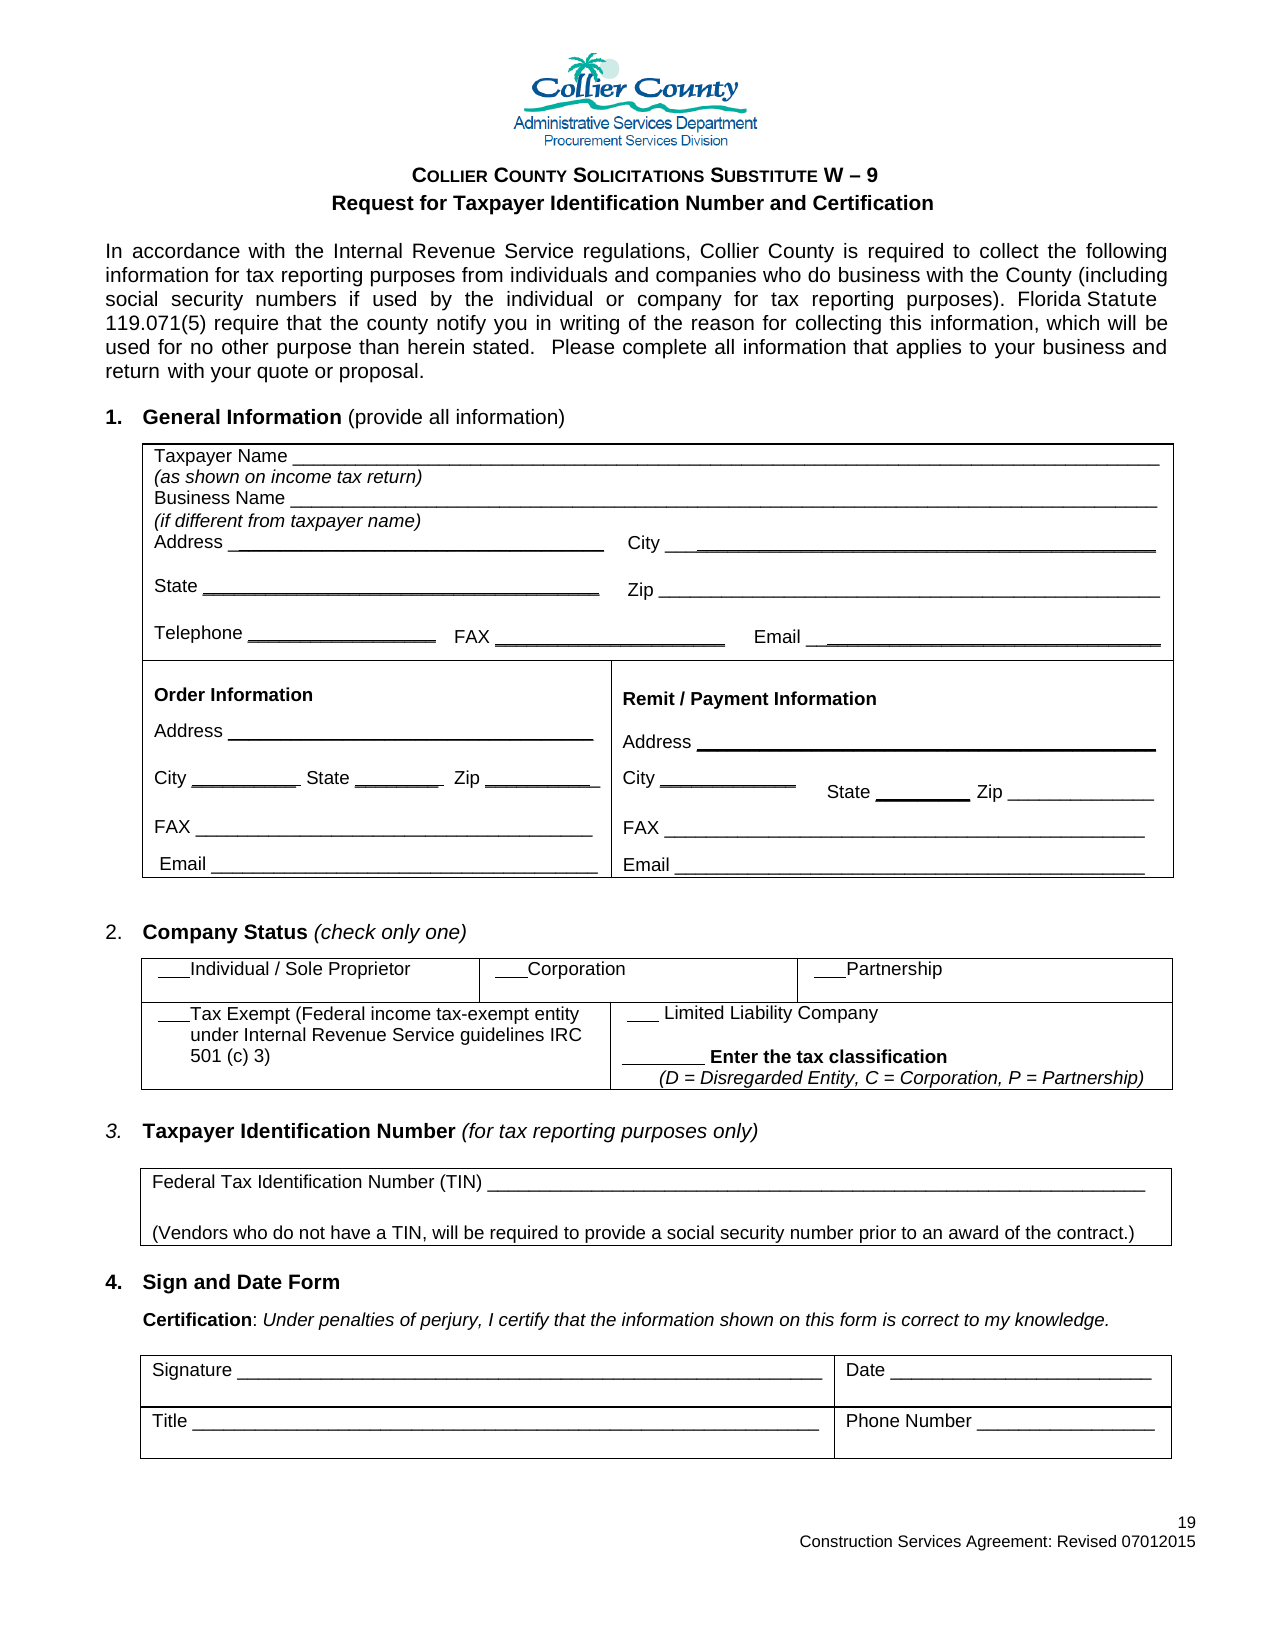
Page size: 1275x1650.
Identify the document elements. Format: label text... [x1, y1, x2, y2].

text Address ____________________________________ [154, 531, 610, 552]
text Email _____________________________________________ [623, 839, 1149, 875]
text 2. Company Status (check only one) [105, 919, 1198, 943]
text Order Information [154, 684, 591, 705]
text Address ___________________________________ [154, 719, 600, 741]
table_cell Title ____________________________________________________________ [141, 1408, 834, 1458]
text 4. Sign and Date Form [105, 1270, 1198, 1294]
text 1. General Information (provide all information) [105, 405, 1198, 429]
table_header Partnership [798, 959, 1172, 1002]
text (as shown on income tax return) [154, 466, 1198, 487]
table_header Individual / Sole Proprietor [142, 959, 479, 1002]
text State ________ Zip ___________ [306, 766, 607, 787]
table_cell Phone Number _________________ [835, 1408, 1171, 1458]
text In accordance with the Internal Revenue Service regulations, Collier County is required to collect the following information for tax reporting purposes from individuals and companies who do business with the County (including social security numbers if used by the individual or company for tax reporting purposes). Florida Statute [105, 239, 1168, 311]
text Telephone __________________ [154, 621, 437, 642]
text Remit / Payment Information [622, 688, 1198, 709]
table_header Signature ________________________________________________________ [141, 1356, 834, 1406]
table_header Corporation [480, 959, 797, 1002]
text City _____________ [622, 766, 821, 787]
table_header Date _________________________ [835, 1356, 1171, 1406]
text Email _____________________________________ [154, 838, 597, 874]
text Email __________________________________ [754, 625, 1198, 646]
subtitle Collier County Solicitations Substitute W – 9 [94, 161, 1196, 186]
text 3. Taxpayer Identification Number (for tax reporting purposes only) [105, 1119, 1198, 1142]
text Address ____________________________________________ [622, 730, 1198, 751]
text City _______________________________________________ [627, 531, 1198, 552]
text Zip ________________________________________________ [627, 578, 1198, 599]
text Business Name ___________________________________________________________________________________ [154, 487, 1198, 509]
text FAX ______________________________________ [154, 802, 597, 838]
text FAX ______________________________________________ [623, 803, 1149, 838]
text Taxpayer Name ___________________________________________________________________________________ [154, 444, 1198, 466]
text State _________ Zip ______________ [827, 780, 1198, 801]
text Request for Taxpayer Identification Number and Certification [94, 189, 1172, 214]
picture [489, 53, 777, 158]
table_cell Tax Exempt (Federal income tax-exempt entity under Internal Revenue Service guidelines IRC 501 (c) 3) [142, 1003, 610, 1089]
text (if different from taxpayer name) [154, 509, 1198, 530]
text City __________ [154, 766, 301, 787]
text Certification: Under penalties of perjury, I certify that the information shown on this form is correct to my knowledge. [143, 1308, 1198, 1330]
text 119.071(5) require that the county notify you in writing of the reason for collecting this information, which will be used for no other purpose than herein stated. Please complete all information that applies to your business and return with your quote or proposal. [105, 311, 1168, 383]
text State ______________________________________ [154, 574, 606, 595]
text FAX ______________________ [454, 625, 732, 646]
table_cell Limited Liability Company Enter the tax classification (D = Disregarded Entity, C = Corporation, P = Partnership) [611, 1003, 1172, 1089]
table_header Federal Tax Identification Number (TIN) _______________________________________________________________ (Vendors who do not have a TIN, will be required to provide a social security number prior to an award of the contract.) [141, 1169, 1171, 1245]
